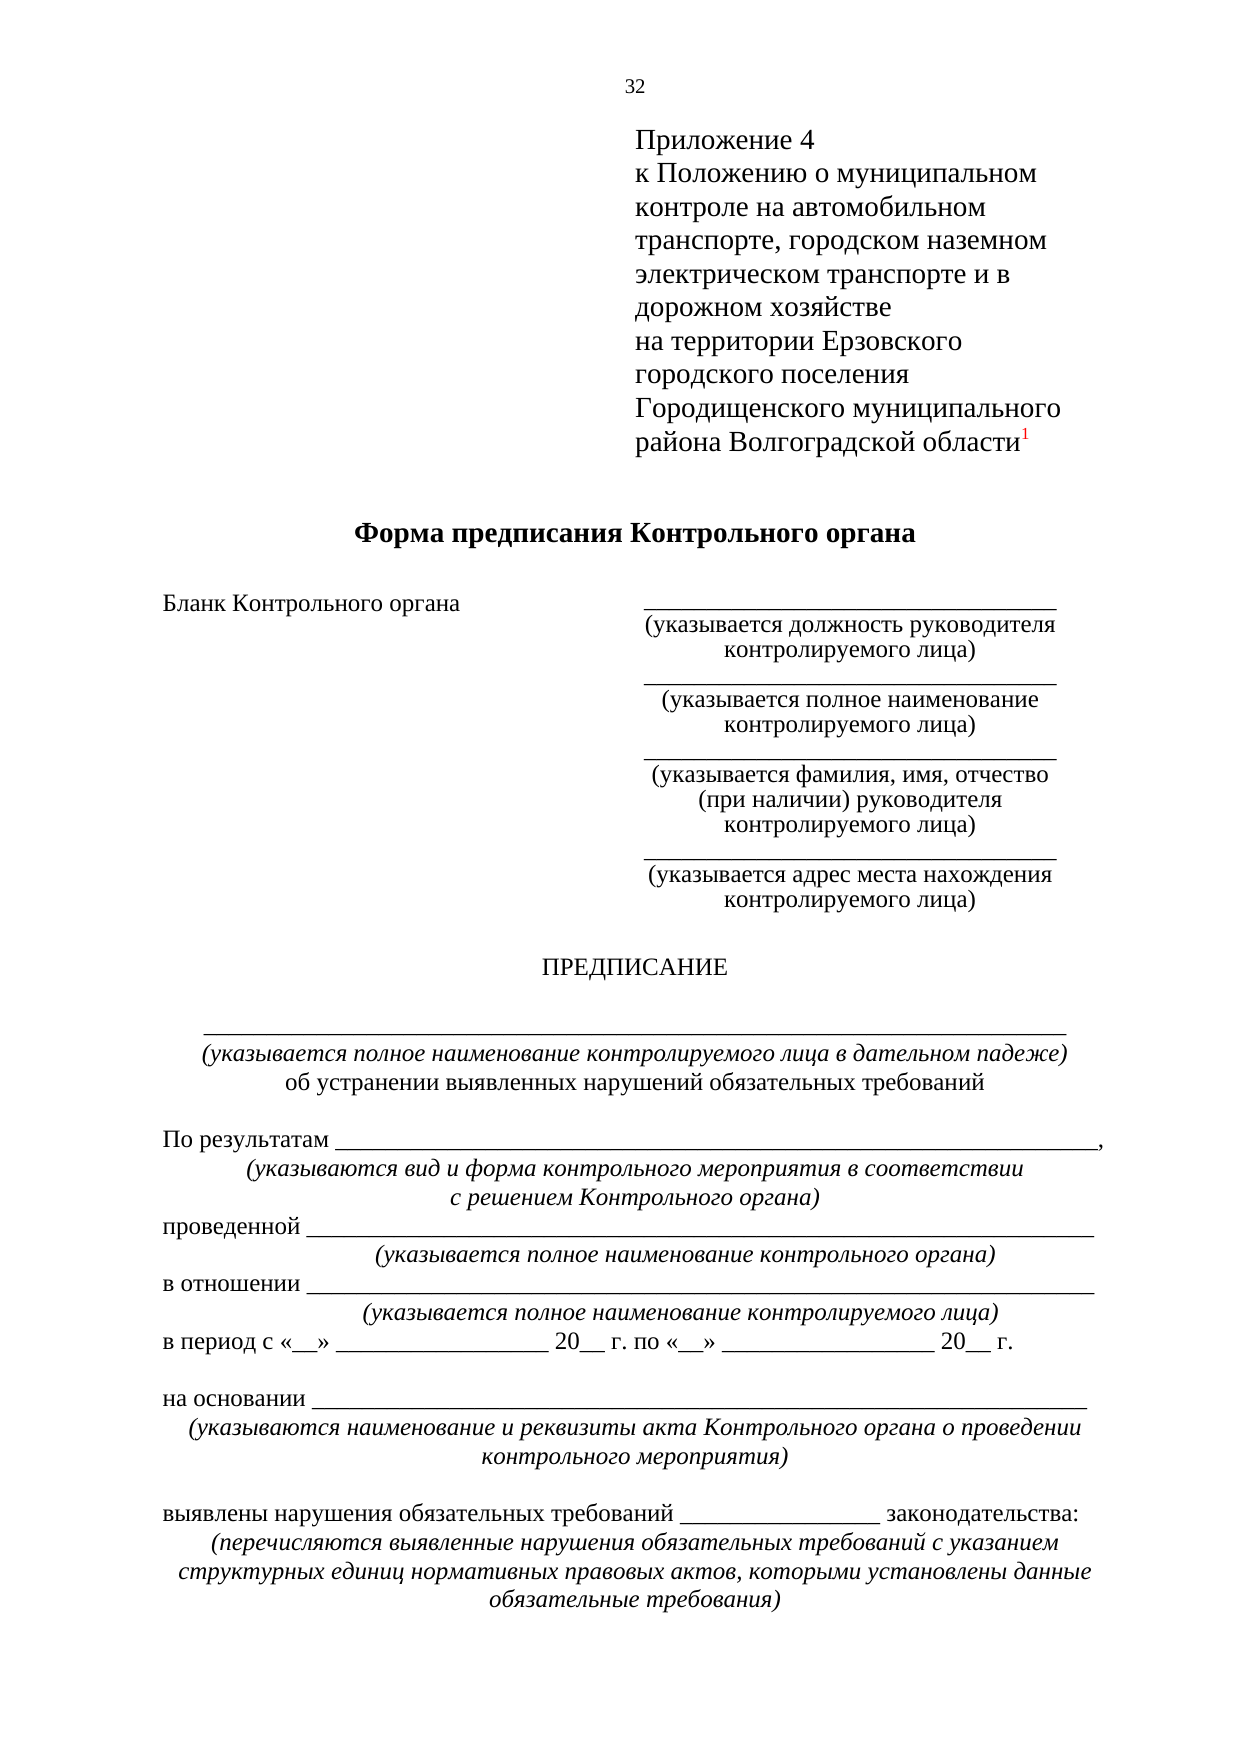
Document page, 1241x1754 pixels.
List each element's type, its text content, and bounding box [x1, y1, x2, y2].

text ПРЕДПИСАНИЕ [162, 952, 1107, 981]
text на основании ______________________________________________________________ [162, 1383, 1107, 1412]
text (указывается полное наименование контролируемого лица) [162, 1297, 1107, 1326]
text выявлены нарушения обязательных требований ________________ законодательства: [162, 1498, 1107, 1527]
text (указываются наименование и реквизиты акта Контрольного органа о проведении контрольного мероприятия) [162, 1412, 1107, 1469]
text на территории Ерзовского городского поселения Городищенского муниципального района Волгоградской области1 [635, 323, 1107, 457]
text (указывается полное наименование контролируемого лица в дательном падеже) [162, 1038, 1107, 1067]
text проведенной _______________________________________________________________ [162, 1211, 1107, 1239]
text Форма предписания Контрольного органа [162, 515, 1107, 548]
text _____________________________________________________________________ [162, 1009, 1107, 1038]
table_header _________________________________ (указывается должность руководителя контролируемого лица) _________________________________ (указывается полное наименование контролируемого лица) _________________________________ (указывается фамилия, имя, отчество (при наличии) руководителя контролируемого лица) _________________________________ (указывается адрес места нахождения контролируемого лица) [599, 577, 1101, 923]
text Приложение 4 [635, 122, 1107, 155]
text (перечисляются выявленные нарушения обязательных требований с указанием структурных единиц нормативных правовых актов, которыми установлены данные обязательные требования) [162, 1527, 1107, 1613]
text в отношении _______________________________________________________________ [162, 1268, 1107, 1297]
text в период с «__» _________________ 20__ г. по «__» _________________ 20__ г. [162, 1326, 1107, 1354]
text к Положению о муниципальном контроле на автомобильном транспорте, городском наземном электрическом транспорте и в дорожном хозяйстве [635, 155, 1107, 323]
text По результатам _____________________________________________________________, [162, 1124, 1107, 1153]
text об устранении выявленных нарушений обязательных требований [162, 1067, 1107, 1096]
text с решением Контрольного органа) [162, 1182, 1107, 1211]
text (указывается полное наименование контрольного органа) [162, 1239, 1107, 1268]
table_header Бланк Контрольного органа [156, 577, 599, 923]
text (указываются вид и форма контрольного мероприятия в соответствии [162, 1153, 1107, 1182]
